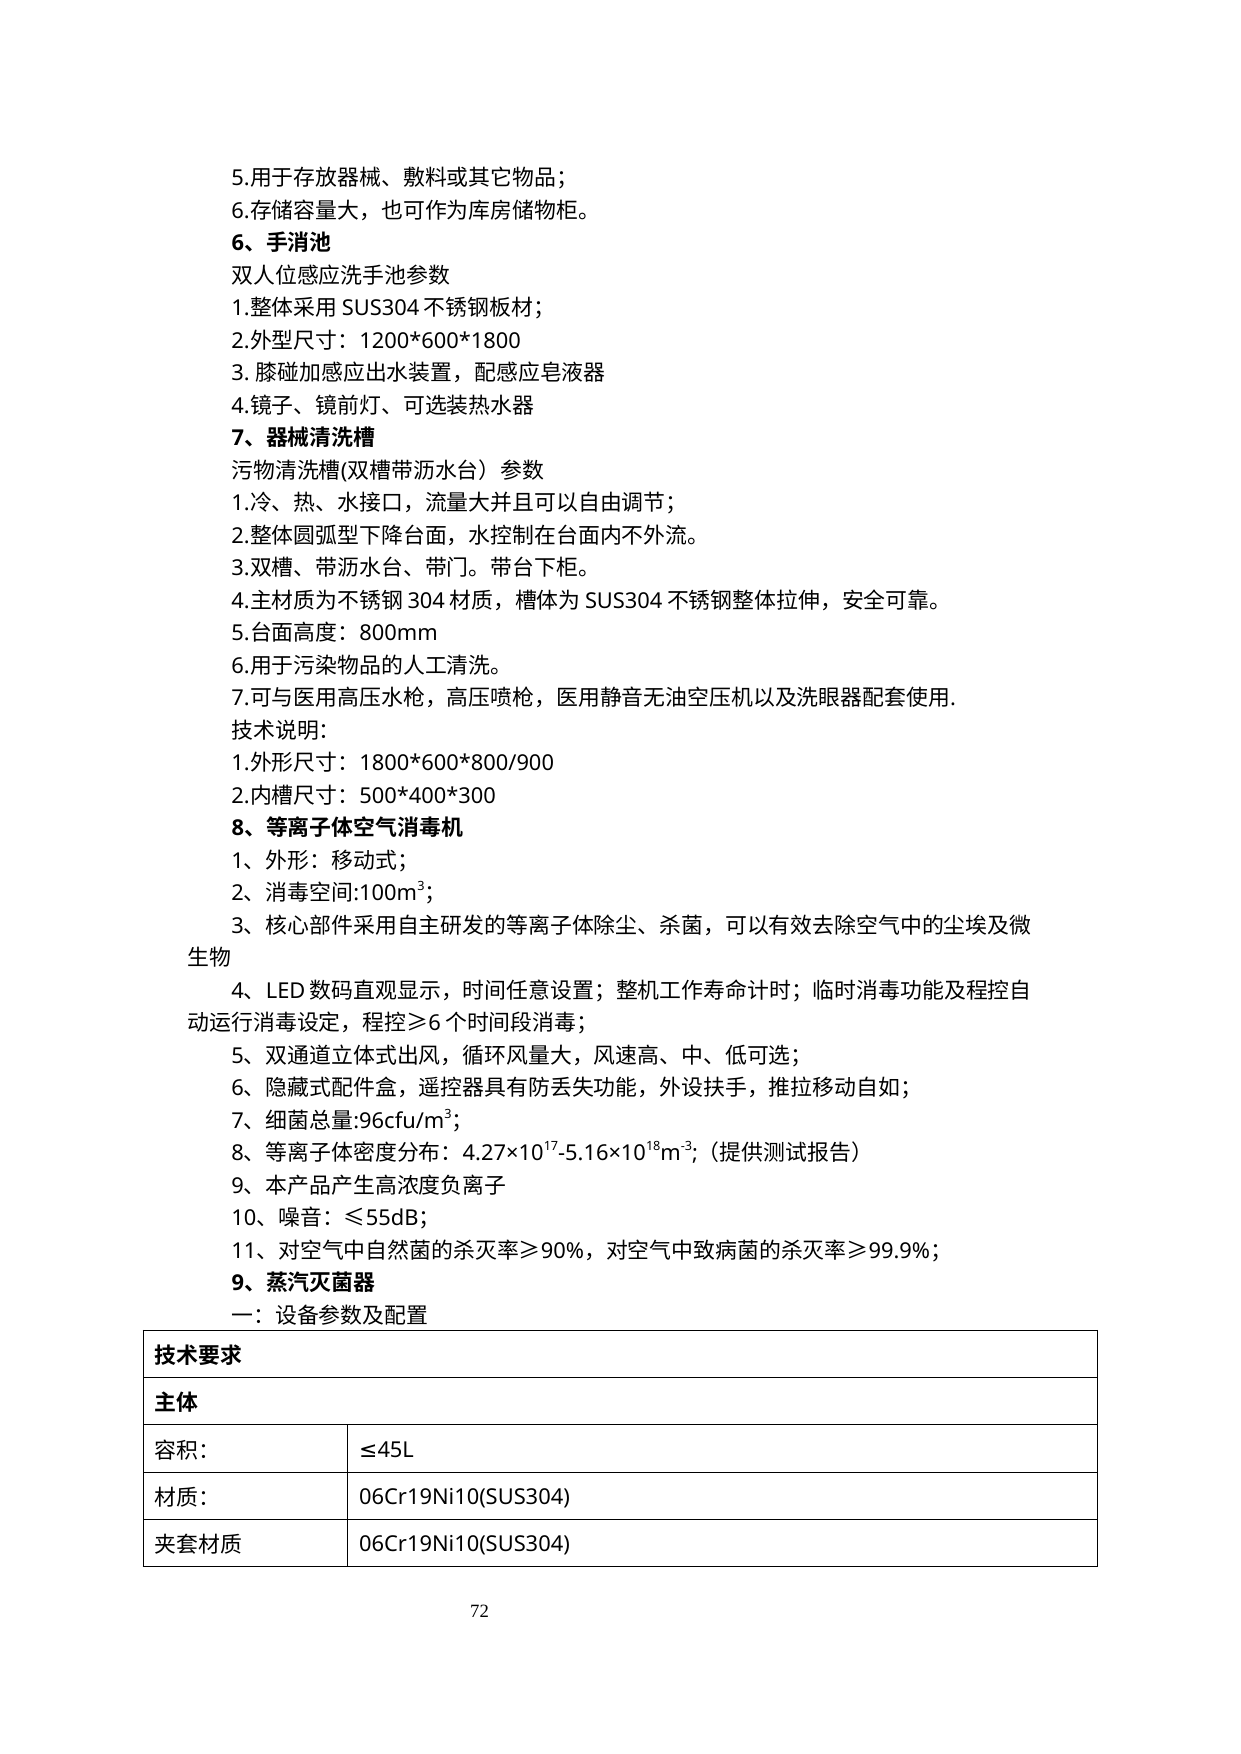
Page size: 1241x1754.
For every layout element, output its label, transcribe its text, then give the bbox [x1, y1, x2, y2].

text 3.双槽、带沥水台、带门。带台下柜。 [187, 550, 1053, 582]
table_cell 06Cr19Ni10(SUS304) [348, 1473, 1097, 1519]
table_cell 容积： [144, 1425, 347, 1472]
text 1.冷、热、水接口，流量大并且可以自由调节； [187, 485, 1053, 517]
text 1.外形尺寸：1800*600*800/900 [187, 745, 1053, 777]
text 7.可与医用高压水枪，高压喷枪，医用静音无油空压机以及洗眼器配套使用. [187, 680, 1053, 712]
text 污物清洗槽(双槽带沥水台）参数 [187, 452, 1053, 485]
table_cell 材质： [144, 1473, 347, 1519]
table_cell 夹套材质 [144, 1520, 347, 1566]
text 3、核心部件采用自主研发的等离子体除尘、杀菌，可以有效去除空气中的尘埃及微生物 [187, 907, 1053, 972]
text 一：设备参数及配置 [187, 1297, 1053, 1330]
text 9、本产品产生高浓度负离子 [187, 1167, 1053, 1200]
text 技术说明： [187, 712, 1053, 745]
text 4、LED数码直观显示，时间任意设置；整机工作寿命计时；临时消毒功能及程控自动运行消毒设定，程控≥6个时间段消毒； [187, 972, 1053, 1037]
text 2.内槽尺寸：500*400*300 [187, 777, 1053, 810]
text 3. 膝碰加感应出水装置，配感应皂液器 [187, 355, 1053, 387]
text 双人位感应洗手池参数 [187, 257, 1053, 290]
list 6、手消池 [187, 225, 1053, 257]
text 6、隐藏式配件盒，遥控器具有防丢失功能，外设扶手，推拉移动自如； [187, 1070, 1053, 1102]
text 2、消毒空间:100m3； [187, 875, 1053, 907]
text 8、等离子体密度分布：4.27×1017-5.16×1018m-3;（提供测试报告） [187, 1135, 1053, 1167]
table_header 技术要求 [144, 1331, 1097, 1377]
text 10、噪音：≤55dB； [187, 1200, 1053, 1232]
text 6.用于污染物品的人工清洗。 [187, 647, 1053, 680]
text 4.主材质为不锈钢304材质，槽体为SUS304不锈钢整体拉伸，安全可靠。 [187, 582, 1053, 615]
text 9、蒸汽灭菌器 [187, 1265, 1053, 1297]
text 8、等离子体空气消毒机 [187, 810, 1053, 842]
text 2.整体圆弧型下降台面，水控制在台面内不外流。 [187, 517, 1053, 550]
text 7、细菌总量:96cfu/m3； [187, 1102, 1053, 1135]
text 5.用于存放器械、敷料或其它物品； [187, 160, 1053, 192]
text 11、对空气中自然菌的杀灭率≥90%，对空气中致病菌的杀灭率≥99.9%； [187, 1232, 1053, 1265]
text 4.镜子、镜前灯、可选装热水器 [187, 387, 1053, 420]
text 1.整体采用SUS304不锈钢板材； [187, 290, 1053, 322]
table_cell 主体 [144, 1378, 1097, 1424]
text 1、外形：移动式； [187, 842, 1053, 875]
table_cell 06Cr19Ni10(SUS304) [348, 1520, 1097, 1566]
list 7、器械清洗槽 [187, 420, 1053, 452]
text 2.外型尺寸：1200*600*1800 [187, 322, 1053, 355]
text 5.台面高度：800mm [187, 615, 1053, 647]
table_cell ≤45L [348, 1425, 1097, 1472]
text 6.存储容量大，也可作为库房储物柜。 [187, 192, 1053, 225]
text 5、双通道立体式出风，循环风量大，风速高、中、低可选； [187, 1037, 1053, 1070]
